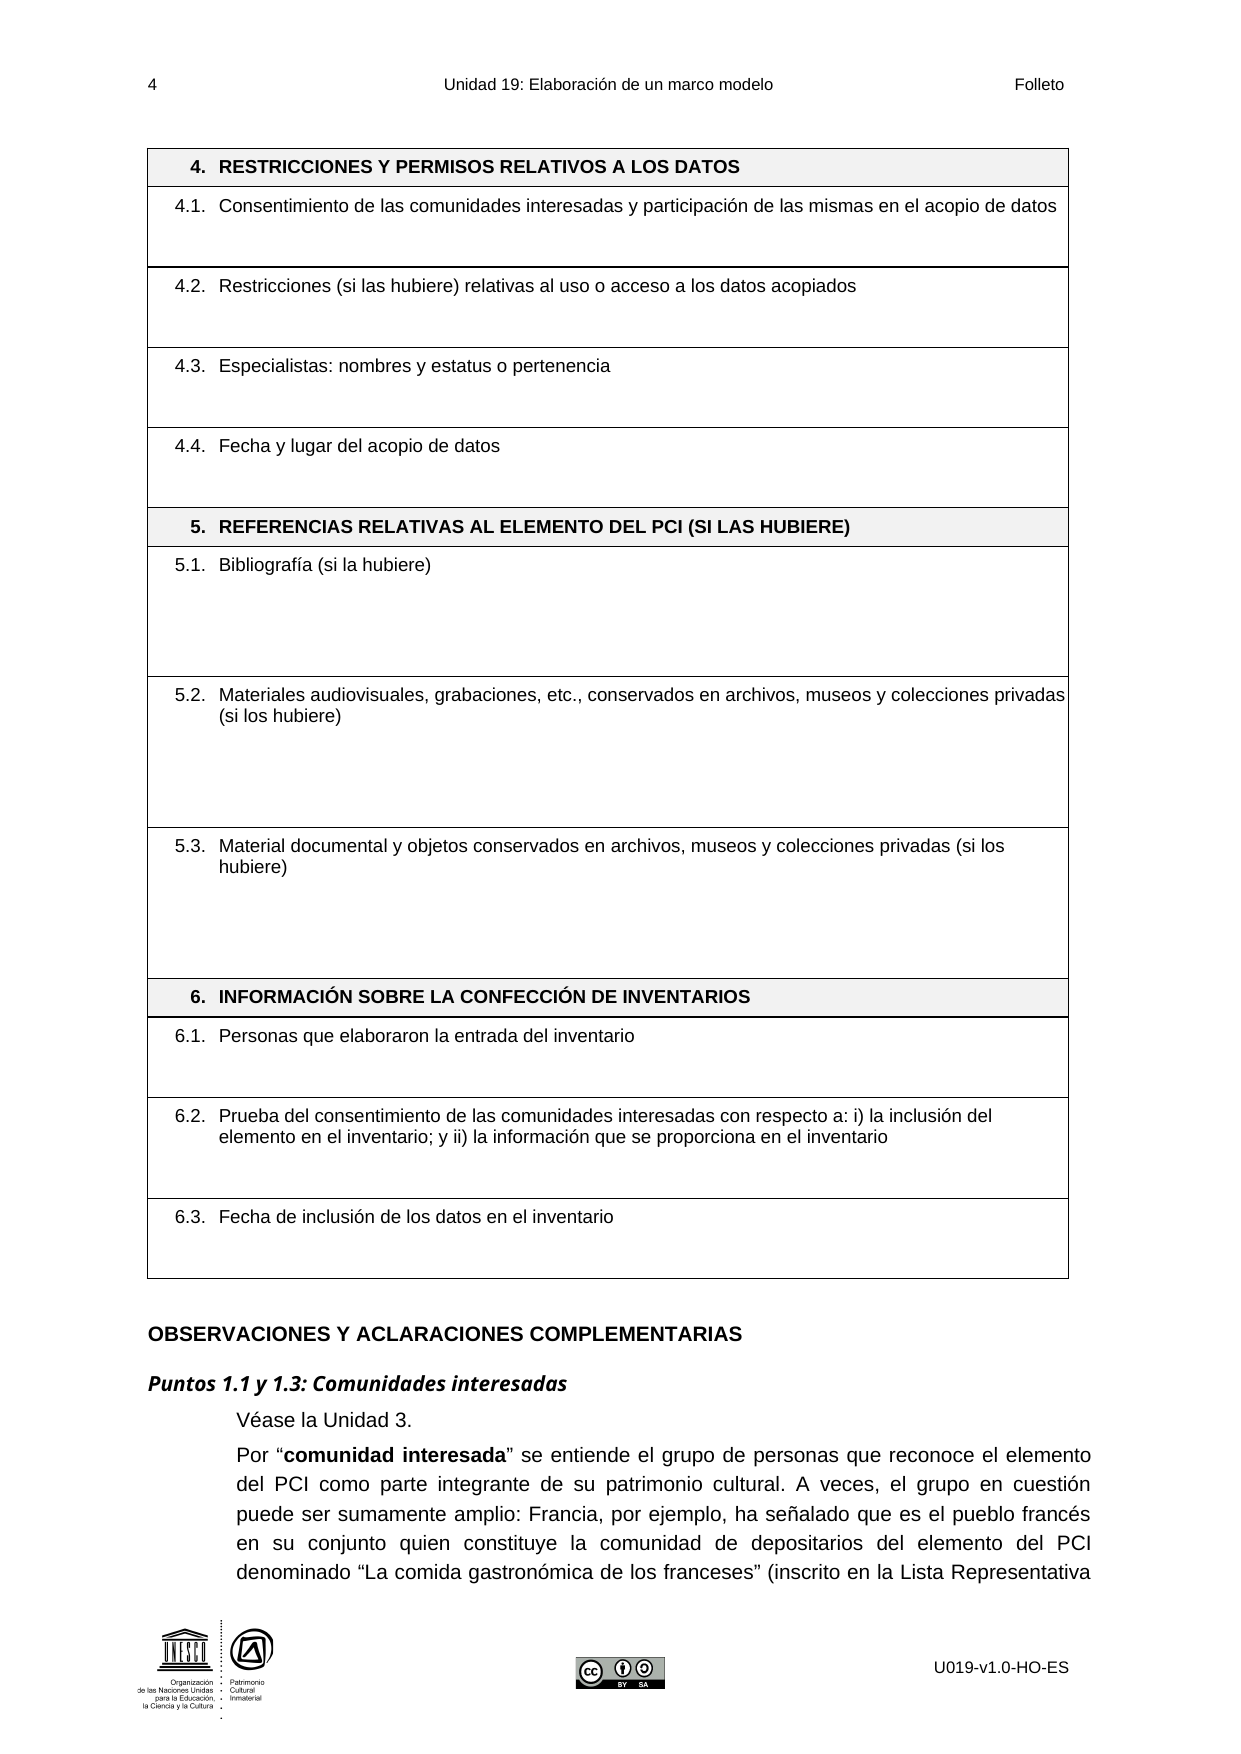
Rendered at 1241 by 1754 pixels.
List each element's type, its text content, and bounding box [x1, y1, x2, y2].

text Puntos 1.1 y 1.3: Comunidades interesadas [148, 1368, 1093, 1398]
table_cell 4. [148, 149, 206, 186]
table_cell 4.2. [148, 268, 206, 347]
table_cell INFORMACIÓN sobre la confección de inventarios [206, 979, 1068, 1016]
table_cell Bibliografía (si la hubiere) [206, 547, 1068, 676]
table_cell Prueba del consentimiento de las comunidades interesadas con respecto a: i) la inclusión del elemento en el inventario; y ii) la información que se proporciona en el inventario [206, 1098, 1068, 1198]
table_cell Consentimiento de las comunidades interesadas y participación de las mismas en el acopio de datos [206, 187, 1068, 266]
table_cell 6.2. [148, 1098, 206, 1198]
table_cell 5. [148, 508, 206, 546]
table_cell 4.4. [148, 428, 206, 507]
table_cell Material documental y objetos conservados en archivos, museos y colecciones privadas (si los hubiere) [206, 828, 1068, 978]
table_cell Referencias relativas al elemento del PCI (si las hubiere) [206, 508, 1068, 546]
table_cell Personas que elaboraron la entrada del inventario [206, 1018, 1068, 1097]
table_cell Especialistas: nombres y estatus o pertenencia [206, 348, 1068, 427]
table_cell 6.1. [148, 1018, 206, 1097]
table_cell 5.2. [148, 677, 206, 827]
subtitle Observaciones y aclaraciones complementarias [148, 1316, 1093, 1348]
table_cell 6. [148, 979, 206, 1016]
table_cell 5.1. [148, 547, 206, 676]
table_cell Fecha y lugar del acopio de datos [206, 428, 1068, 507]
table_cell Materiales audiovisuales, grabaciones, etc., conservados en archivos, museos y colecciones privadas (si los hubiere) [206, 677, 1068, 827]
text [236, 1439, 1093, 1585]
picture [137, 1620, 274, 1719]
table_cell 4.1. [148, 187, 206, 266]
table_cell 5.3. [148, 828, 206, 978]
table_cell Restricciones (si las hubiere) relativas al uso o acceso a los datos acopiados [206, 268, 1068, 347]
table_cell Restricciones y permisos relativos a los datos [206, 149, 1068, 186]
table_cell Fecha de inclusión de los datos en el inventario [206, 1199, 1068, 1278]
table_cell 4.3. [148, 348, 206, 427]
text Véase la Unidad 3. [236, 1404, 1093, 1433]
picture [575, 1657, 665, 1689]
table_cell 6.3. [148, 1199, 206, 1278]
